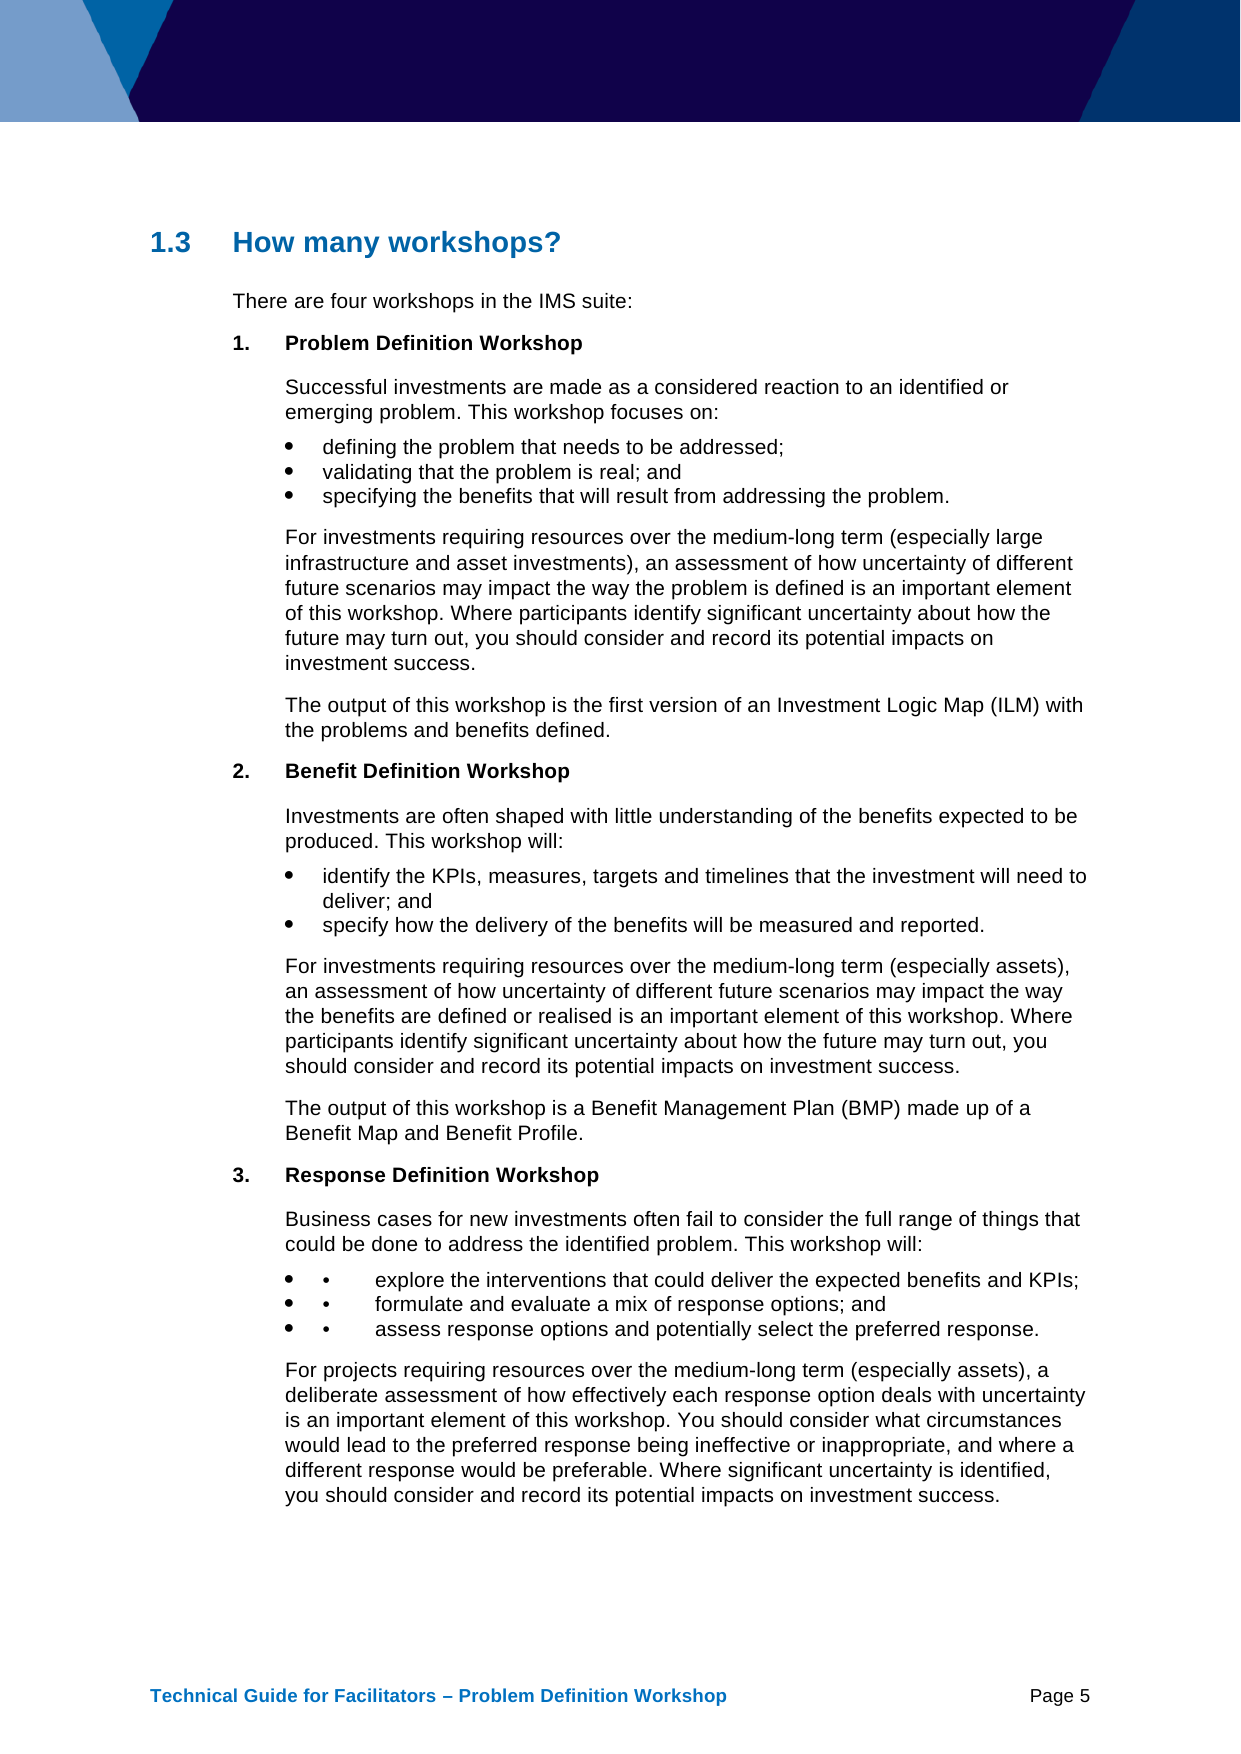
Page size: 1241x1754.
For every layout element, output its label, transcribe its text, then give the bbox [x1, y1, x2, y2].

text specifying the benefits that will result from addressing the problem. [285, 484, 1090, 508]
text validating that the problem is real; and [285, 459, 1090, 484]
text • formulate and evaluate a mix of response options; and [285, 1292, 1090, 1317]
subtitle How many workshops? [150, 225, 1090, 258]
picture [0, 0, 1241, 122]
text Response Definition Workshop [232, 1163, 1090, 1187]
text Investments are often shaped with little understanding of the benefits expected to be produced. This workshop will: [285, 803, 1090, 853]
text For projects requiring resources over the medium-long term (especially assets), a deliberate assessment of how effectively each response option deals with uncertainty is an important element of this workshop. You should consider what circumstances would lead to the preferred response being ineffective or inappropriate, and where a different response would be preferable. Where significant uncertainty is identified, you should consider and record its potential impacts on investment success. [285, 1358, 1090, 1507]
text There are four workshops in the IMS suite: [232, 288, 1090, 312]
text The output of this workshop is the first version of an Investment Logic Map (ILM) with the problems and benefits defined. [285, 692, 1090, 742]
text specify how the delivery of the benefits will be measured and reported. [285, 913, 1090, 937]
text • assess response options and potentially select the preferred response. [285, 1317, 1090, 1341]
text The output of this workshop is a Benefit Management Plan (BMP) made up of a Benefit Map and Benefit Profile. [285, 1096, 1090, 1145]
text For investments requiring resources over the medium-long term (especially assets), an assessment of how uncertainty of different future scenarios may impact the way the benefits are defined or realised is an important element of this workshop. Where participants identify significant uncertainty about how the future may turn out, you should consider and record its potential impacts on investment success. [285, 954, 1090, 1078]
text • explore the interventions that could deliver the expected benefits and KPIs; [285, 1268, 1090, 1292]
text For investments requiring resources over the medium-long term (especially large infrastructure and asset investments), an assessment of how uncertainty of different future scenarios may impact the way the problem is defined is an important element of this workshop. Where participants identify significant uncertainty about how the future may turn out, you should consider and record its potential impacts on investment success. [285, 525, 1090, 675]
text Successful investments are made as a considered reaction to an identified or emerging problem. This workshop focuses on: [285, 374, 1090, 423]
text identify the KPIs, measures, targets and timelines that the investment will need to deliver; and [285, 864, 1090, 913]
text Problem Definition Workshop [232, 330, 1090, 354]
text Benefit Definition Workshop [232, 759, 1090, 783]
text defining the problem that needs to be addressed; [285, 435, 1090, 459]
text Business cases for new investments often fail to consider the full range of things that could be done to address the identified problem. This workshop will: [285, 1207, 1090, 1256]
